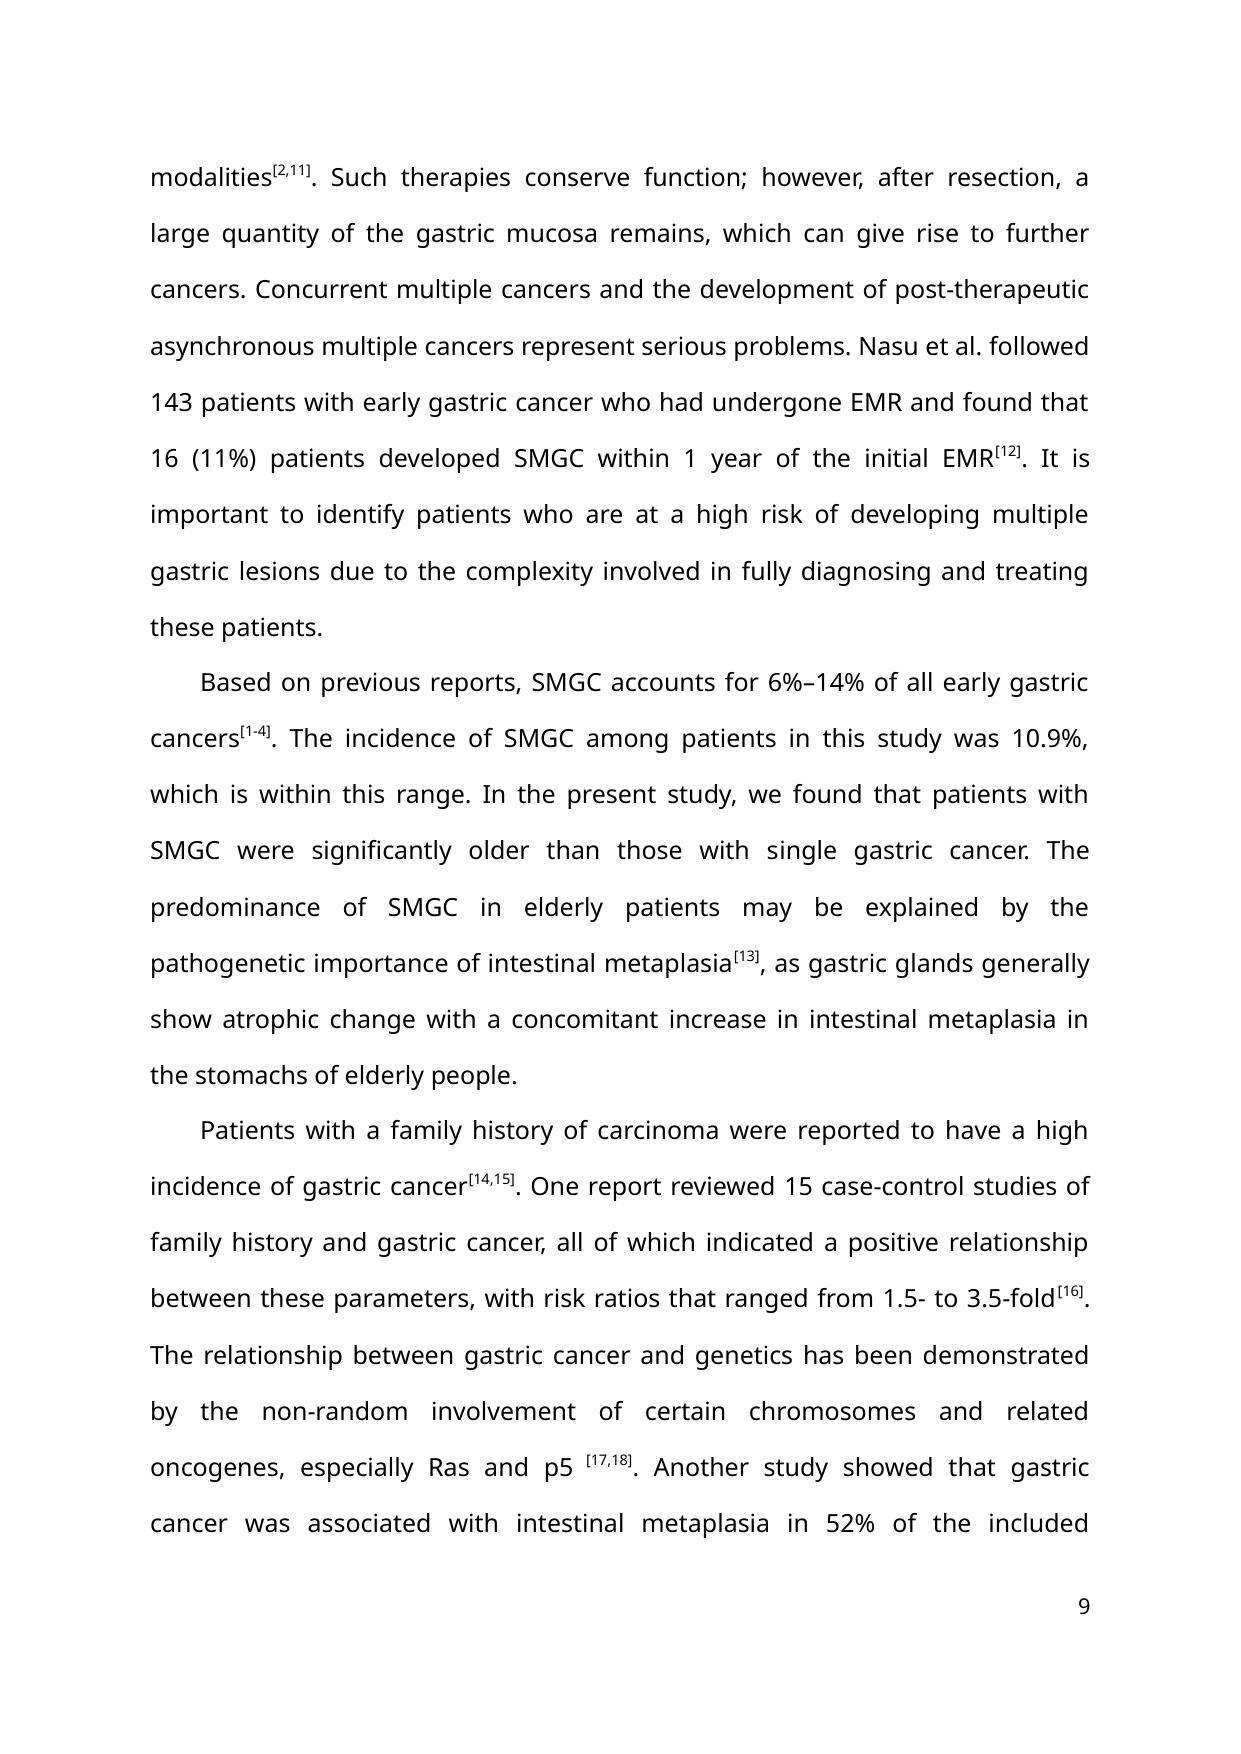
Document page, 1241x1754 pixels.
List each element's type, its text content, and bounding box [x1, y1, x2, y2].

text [150, 158, 1090, 646]
text Based on previous reports, SMGC accounts for 6%–14% of all early gastric cancers[1-4]. The incidence of SMGC among patients in this study was 10.9%, which is within this range. In the present study, we found that patients with SMGC were significantly older than those with single gastric cancer. The predominance of SMGC in elderly patients may be explained by the pathogenetic importance of intestinal metaplasia[13], as gastric glands generally show atrophic change with a concomitant increase in intestinal metaplasia in the stomachs of elderly people. [150, 662, 1090, 1094]
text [150, 1111, 1090, 1542]
